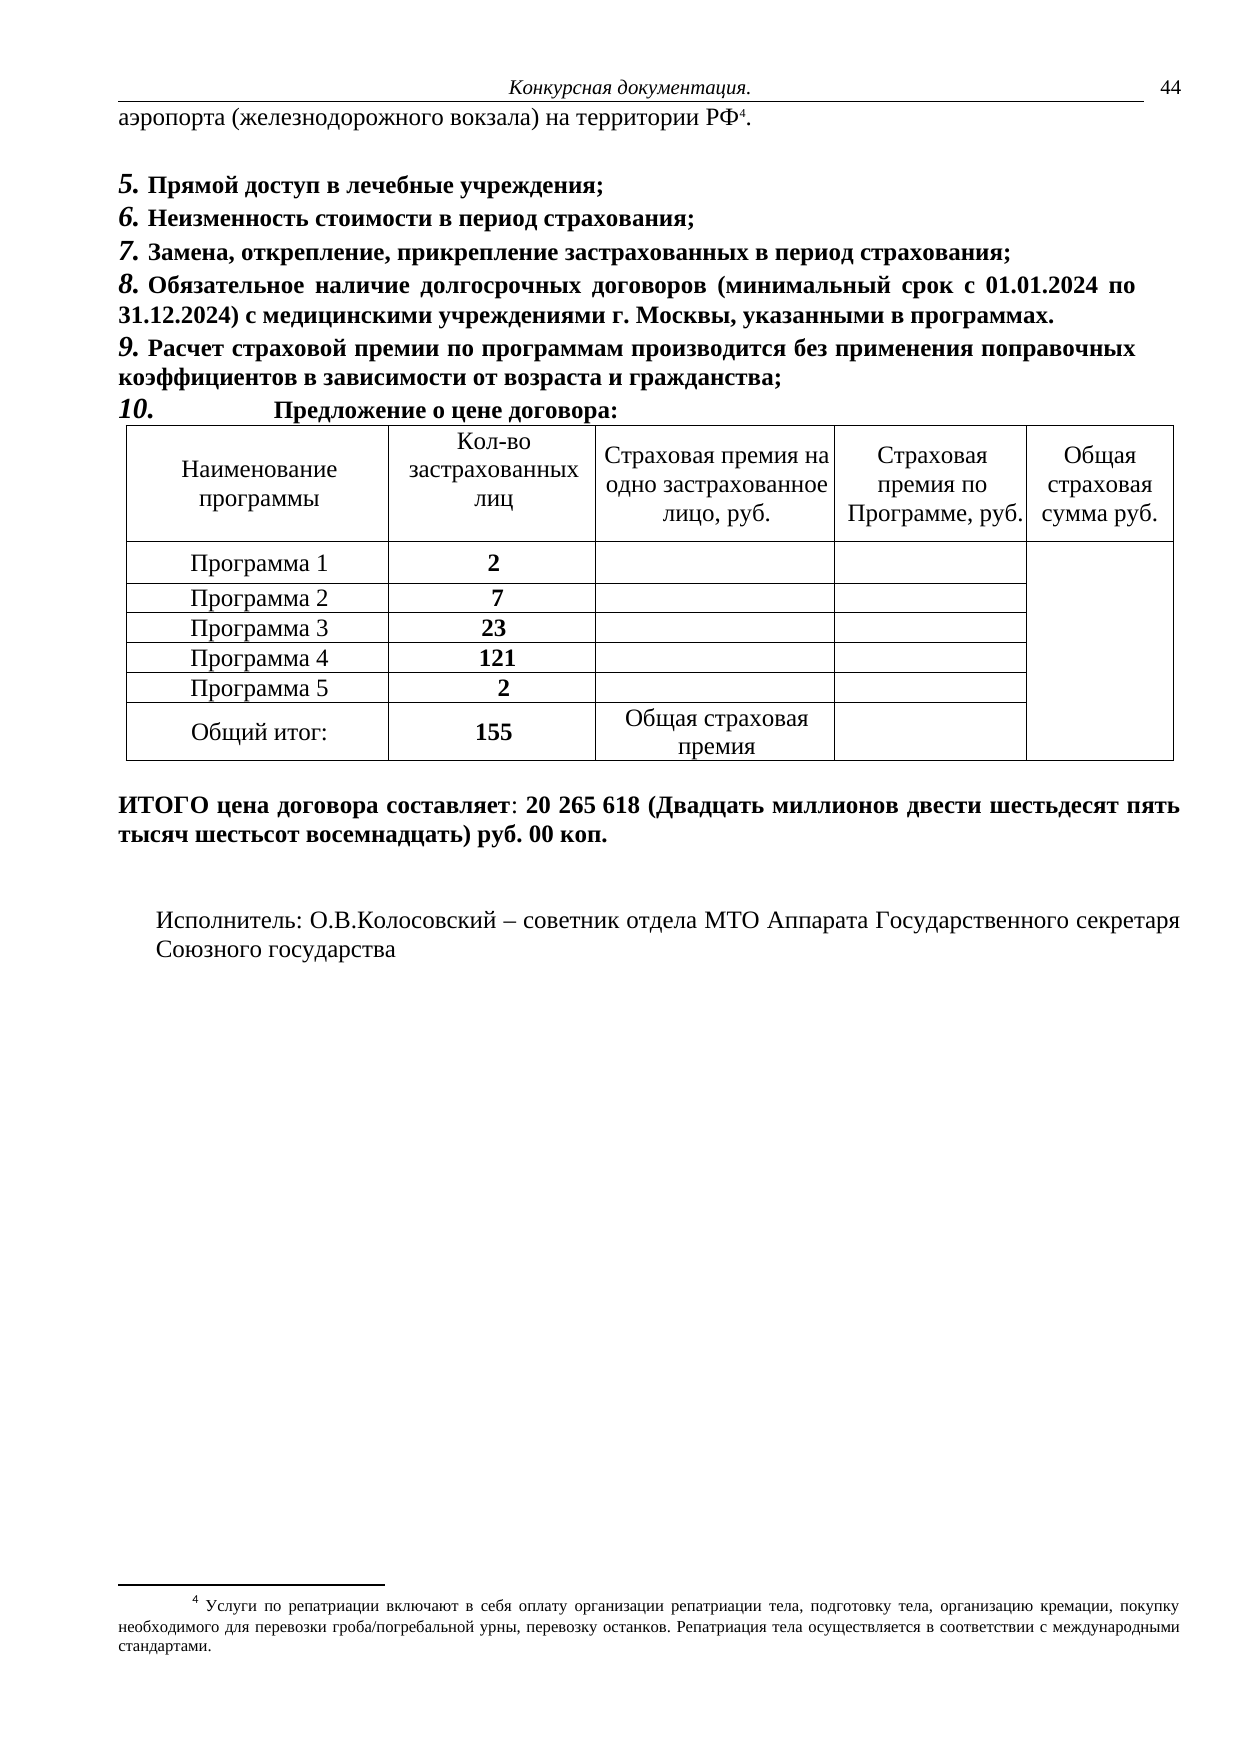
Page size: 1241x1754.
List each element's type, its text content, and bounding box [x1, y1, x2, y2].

table_cell Программа 1 [127, 542, 388, 582]
table_cell 7 [389, 584, 595, 612]
table_cell [835, 673, 1026, 702]
list Предложение о цене договора: [118, 391, 1181, 425]
list Исполнитель: О.В.Колосовский – советник отдела МТО Аппарата Государственного секретаря Союзного государства [156, 905, 1181, 962]
table_cell [596, 643, 834, 672]
list Неизменность стоимости в период страхования; [118, 199, 1137, 233]
table_cell [596, 673, 834, 702]
table_cell 121 [389, 643, 595, 672]
table_cell [596, 584, 834, 612]
table_cell [835, 613, 1026, 642]
table_header Страховая премия на одно застрахованное лицо, руб. [596, 426, 834, 541]
text ИТОГО цена договора составляет: 20 265 618 (Двадцать миллионов двести шестьдесят пять тысяч шестьсот восемнадцать) руб. 00 коп. [118, 790, 1181, 847]
list Прямой доступ в лечебные учреждения; [118, 166, 1137, 199]
table_cell 2 [389, 673, 595, 702]
list Расчет страховой премии по программам производится без применения поправочных коэффициентов в зависимости от возраста и гражданства; [118, 329, 1137, 391]
table_cell [1027, 542, 1173, 760]
table_header Общая страховая сумма руб. [1027, 426, 1173, 541]
table_cell [835, 542, 1026, 582]
table_cell [835, 703, 1026, 760]
table_cell [835, 643, 1026, 672]
table_cell [596, 613, 834, 642]
table_cell 2 [389, 542, 595, 582]
table_cell Общий итог: [127, 703, 388, 760]
table_cell 155 [389, 703, 595, 760]
table_header Страховая премия по Программе, руб. [835, 426, 1026, 541]
table_cell Программа 5 [127, 673, 388, 702]
table_cell Программа 4 [127, 643, 388, 672]
table_cell Программа 3 [127, 613, 388, 642]
table_cell Программа 2 [127, 584, 388, 612]
table_header Наименование программы [127, 426, 388, 541]
list Обязательное наличие долгосрочных договоров (минимальный срок с 01.01.2024 по 31.12.2024) с медицинскими учреждениями г. Москвы, указанными в программах. [118, 267, 1137, 329]
table_header Кол-во застрахованных лиц [389, 426, 595, 541]
list Замена, открепление, прикрепление застрахованных в период страхования; [118, 233, 1137, 267]
table_cell [596, 542, 834, 582]
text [118, 102, 1181, 131]
table_cell Общая страховая премия [596, 703, 834, 760]
table_cell [835, 584, 1026, 612]
table_cell 23 [389, 613, 595, 642]
